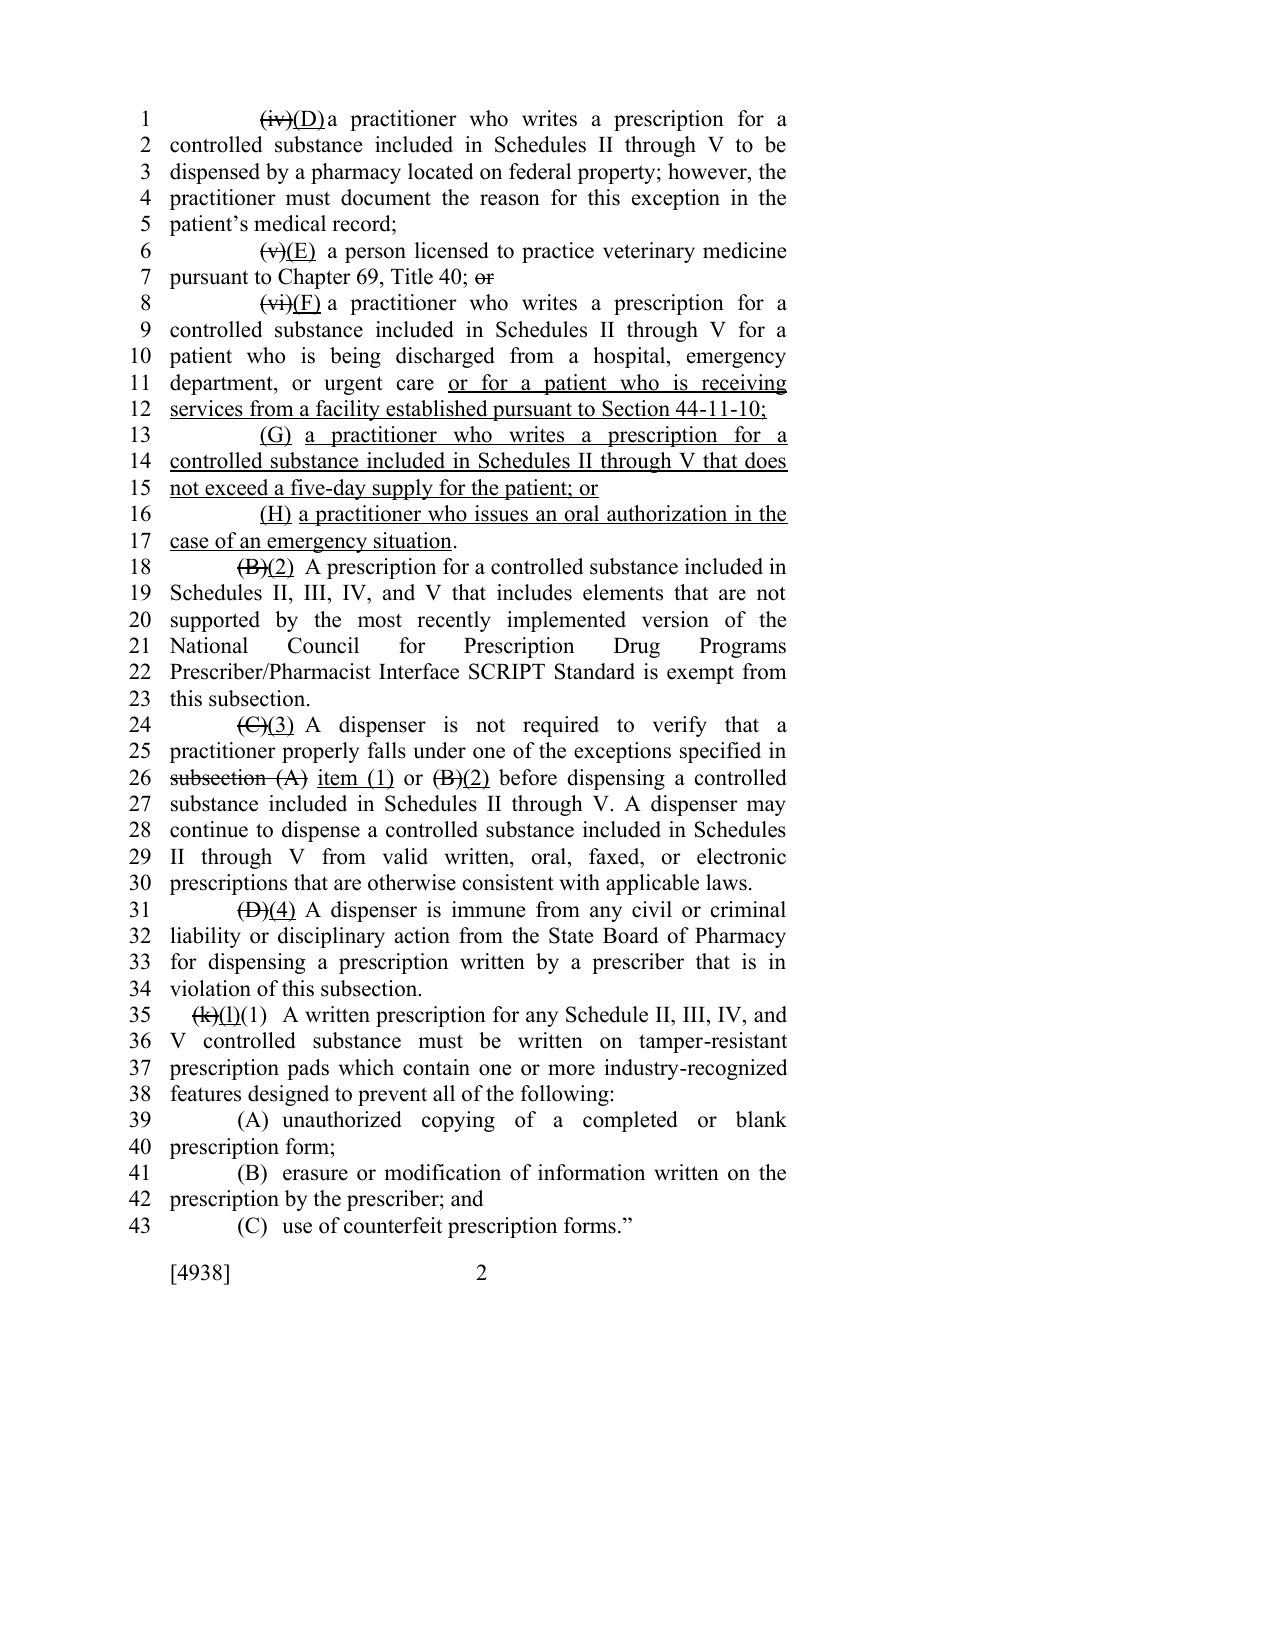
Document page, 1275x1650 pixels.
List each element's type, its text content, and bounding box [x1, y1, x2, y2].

text (C) use of counterfeit prescription forms.” [169, 1212, 787, 1238]
text (iv)(D) a practitioner who writes a prescription for a controlled substance included in Schedules II through V to be dispensed by a pharmacy located on federal property; however, the practitioner must document the reason for this exception in the patient’s medical record; [169, 105, 787, 237]
text (G) a practitioner who writes a prescription for a controlled substance included in Schedules II through V that does not exceed a five-day supply for the patient; or [169, 421, 787, 470]
text (C)(3) A dispenser is not required to verify that a practitioner properly falls under one of the exceptions specified in subsection (A) item (1) or (B)(2) before dispensing a controlled substance included in Schedules II through V. A dispenser may continue to dispense a controlled substance included in Schedules II through V from valid written, oral, faxed, or electronic prescriptions that are otherwise consistent with applicable laws. [169, 711, 787, 896]
text (B) erasure or modification of information written on the prescription by the prescriber; and [169, 1159, 787, 1212]
text (H) a practitioner who issues an oral authorization in the case of an emergency situation. [169, 500, 787, 553]
text (v)(E) a person licensed to practice veterinary medicine pursuant to Chapter 69, Title 40; or [169, 237, 787, 289]
text (D)(4) A dispenser is immune from any civil or criminal liability or disciplinary action from the State Board of Pharmacy for dispensing a prescription written by a prescriber that is in violation of this subsection. [169, 896, 787, 1001]
text (B)(2) A prescription for a controlled substance included in Schedules II, III, IV, and V that includes elements that are not supported by the most recently implemented version of the National Council for Prescription Drug Programs Prescriber/Pharmacist Interface SCRIPT Standard is exempt from this subsection. [169, 553, 787, 711]
text (A) unauthorized copying of a completed or blank prescription form; [169, 1106, 787, 1159]
text (G) a practitioner who writes a prescription for a controlled substance included in Schedules II through V that does not exceed a five-day supply for the patient; or [169, 471, 787, 500]
text (k)(l)(1) A written prescription for any Schedule II, III, IV, and V controlled substance must be written on tamper-resistant prescription pads which contain one or more industry-recognized features designed to prevent all of the following: [169, 1001, 787, 1106]
text (vi)(F) a practitioner who writes a prescription for a controlled substance included in Schedules II through V for a patient who is being discharged from a hospital, emergency department, or urgent care or for a patient who is receiving services from a facility established pursuant to Section 44-11-10; [169, 289, 787, 421]
